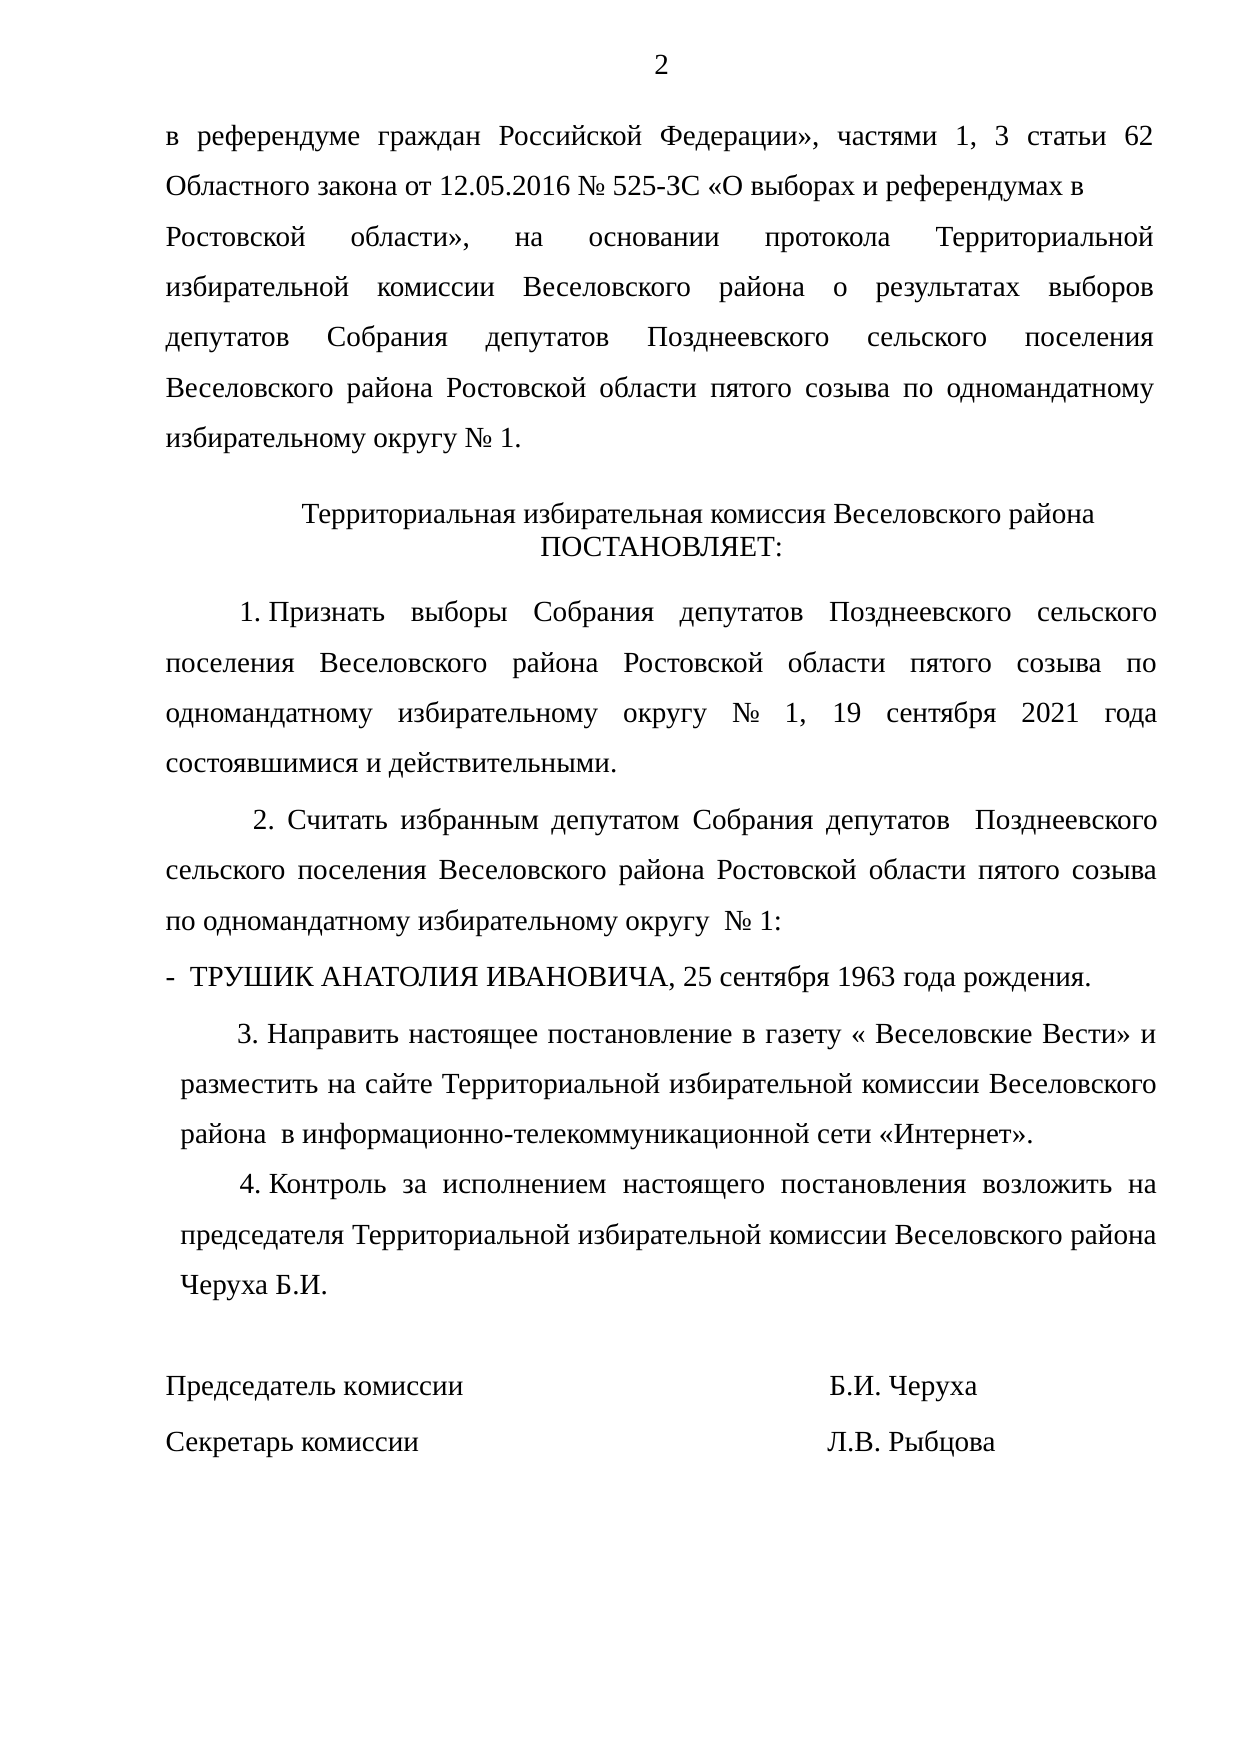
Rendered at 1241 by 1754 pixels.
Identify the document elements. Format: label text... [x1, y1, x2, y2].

text 4. Контроль за исполнением настоящего постановления возложить на председателя Территориальной избирательной комиссии Веселовского района Черуха Б.И. [180, 1167, 1157, 1301]
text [165, 118, 1154, 202]
text Председатель комиссии Б.И. Черуха [165, 1368, 1157, 1401]
text Секретарь комиссии Л.В. Рыбцова [165, 1424, 1157, 1458]
text Ростовской области», на основании протокола Территориальной избирательной комиссии Веселовского района о результатах выборов депутатов Собрания депутатов Позднеевского сельского поселения Веселовского района Ростовской области пятого созыва по одномандатному избирательному округу № 1. [165, 219, 1154, 453]
text 3. Направить настоящее постановление в газету « Веселовские Вести» и разместить на сайте Территориальной избирательной комиссии Веселовского района в информационно-телекоммуникационной сети «Интернет». [180, 1016, 1157, 1150]
text - ТРУШИК АНАТОЛИЯ ИВАНОВИЧА, 25 сентября 1963 года рождения. [165, 959, 1157, 993]
text 1. Признать выборы Собрания депутатов Позднеевского сельского поселения Веселовского района Ростовской области пятого созыва по одномандатному избирательному округу № 1, 19 сентября 2021 года состоявшимися и действительными. [165, 594, 1157, 779]
text Территориальная избирательная комиссия Веселовского района ПОСТАНОВЛЯЕТ: [165, 496, 1157, 563]
text 2. Считать избранным депутатом Собрания депутатов Позднеевского сельского поселения Веселовского района Ростовской области пятого созыва по одномандатному избирательному округу № 1: [165, 802, 1157, 936]
